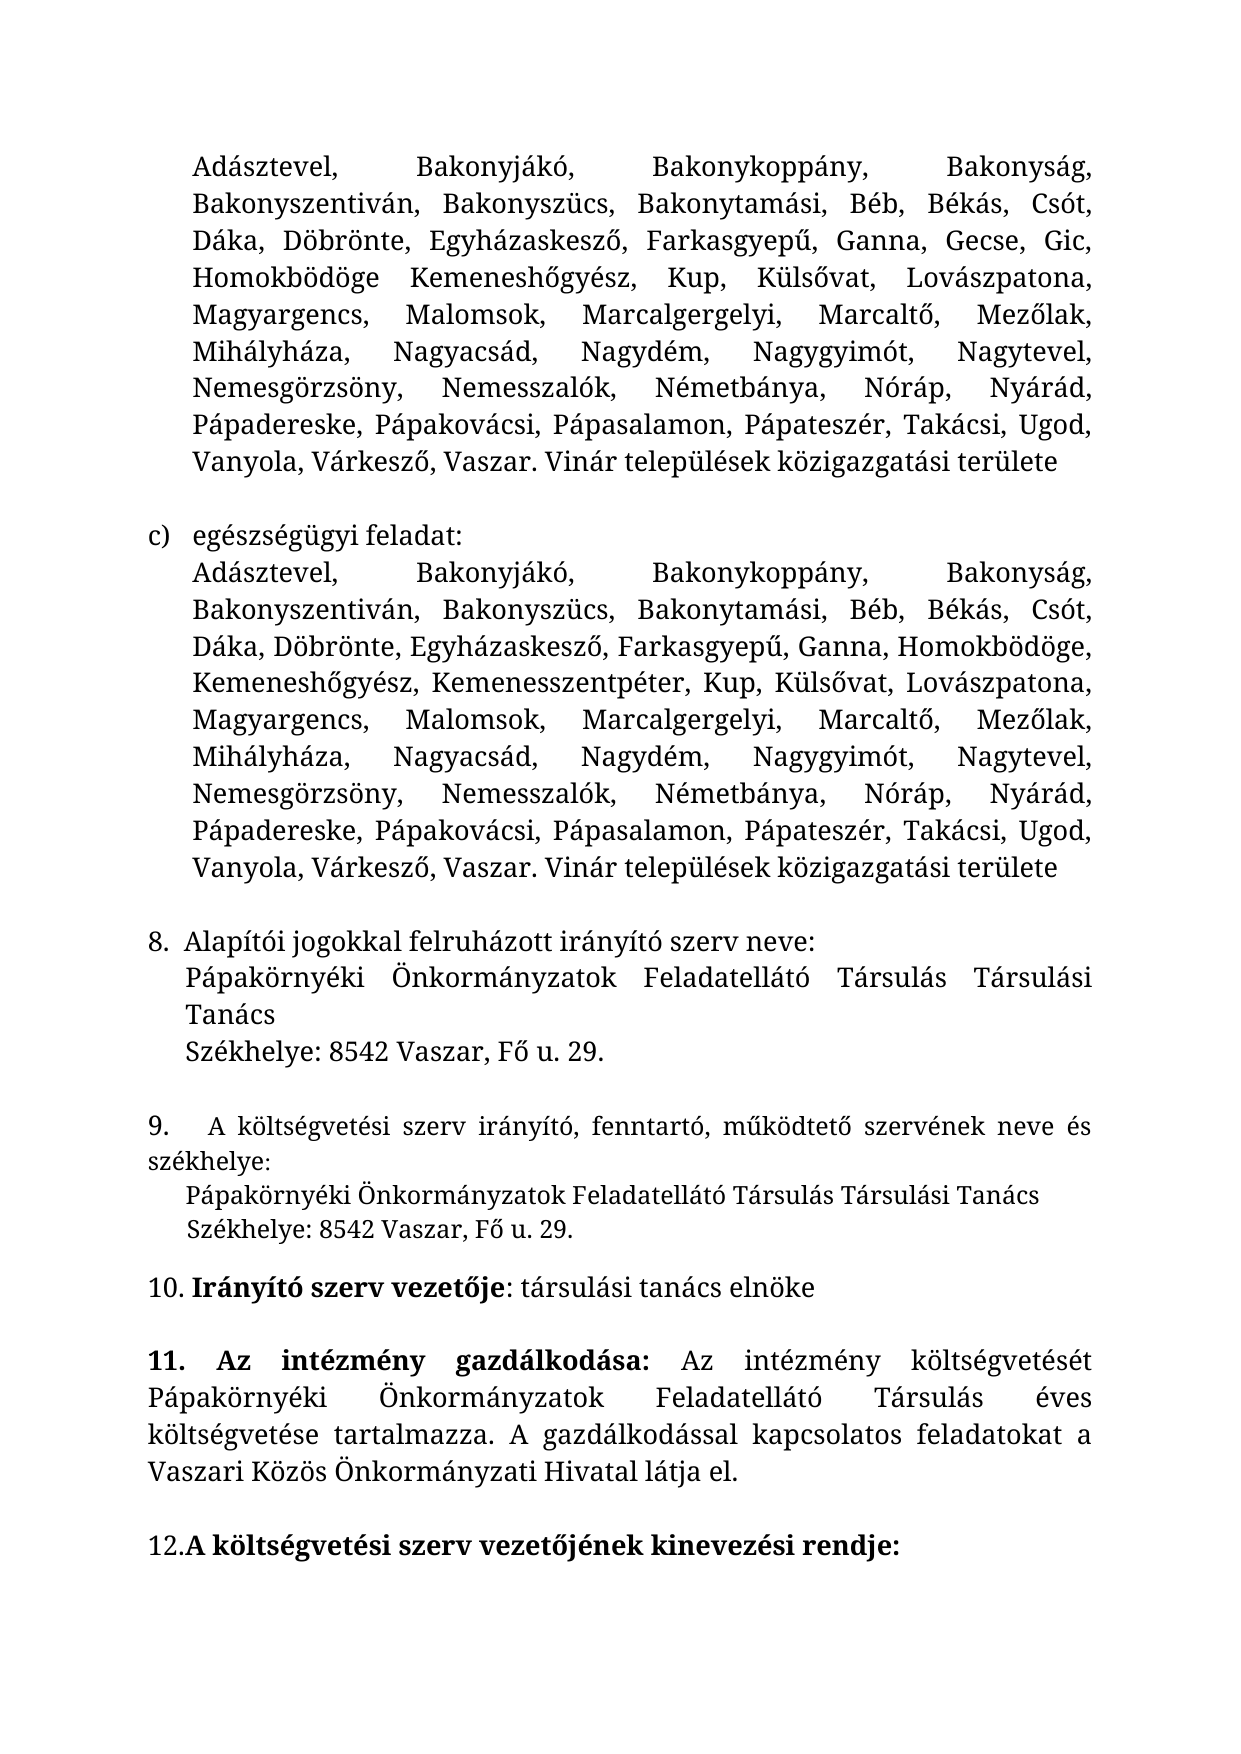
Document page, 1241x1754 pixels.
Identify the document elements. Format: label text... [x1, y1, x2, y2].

text 9. A költségvetési szerv irányító, fenntartó, működtető szervének neve és székhelye: [148, 1106, 1093, 1177]
text 11. Az intézmény gazdálkodása: Az intézmény költségvetését Pápakörnyéki Önkormányzatok Feladatellátó Társulás éves költségvetése tartalmazza. A gazdálkodással kapcsolatos feladatokat a Vaszari Közös Önkormányzati Hivatal látja el. [148, 1342, 1093, 1489]
text Pápakörnyéki Önkormányzatok Feladatellátó Társulás Társulási Tanács [185, 959, 1093, 1033]
text Adásztevel, Bakonyjákó, Bakonykoppány, Bakonyság, Bakonyszentiván, Bakonyszücs, Bakonytamási, Béb, Békás, Csót, Dáka, Döbrönte, Egyházaskesző, Farkasgyepű, Ganna, Gecse, Gic, Homokbödöge Kemeneshőgyész, Kup, Külsővat, Lovászpatona, Magyargencs, Malomsok, Marcalgergelyi, Marcaltő, Mezőlak, Mihályháza, Nagyacsád, Nagydém, Nagygyimót, Nagytevel, Nemesgörzsöny, Nemesszalók, Németbánya, Nóráp, Nyárád, Pápadereske, Pápakovácsi, Pápasalamon, Pápateszér, Takácsi, Ugod, Vanyola, Várkesző, Vaszar. Vinár települések közigazgatási területe [192, 148, 1093, 479]
text 8. Alapítói jogokkal felruházott irányító szerv neve: [148, 922, 1093, 959]
text Pápakörnyéki Önkormányzatok Feladatellátó Társulás Társulási Tanács [148, 1177, 1093, 1211]
text 10. Irányító szerv vezetője: társulási tanács elnöke [148, 1268, 1093, 1305]
text Székhelye: 8542 Vaszar, Fő u. 29. [148, 1033, 1093, 1069]
text 12.A költségvetési szerv vezetőjének kinevezési rendje: [148, 1526, 1093, 1563]
text Adásztevel, Bakonyjákó, Bakonykoppány, Bakonyság, Bakonyszentiván, Bakonyszücs, Bakonytamási, Béb, Békás, Csót, Dáka, Döbrönte, Egyházaskesző, Farkasgyepű, Ganna, Homokbödöge, Kemeneshőgyész, Kemenesszentpéter, Kup, Külsővat, Lovászpatona, Magyargencs, Malomsok, Marcalgergelyi, Marcaltő, Mezőlak, Mihályháza, Nagyacsád, Nagydém, Nagygyimót, Nagytevel, Nemesgörzsöny, Nemesszalók, Németbánya, Nóráp, Nyárád, Pápadereske, Pápakovácsi, Pápasalamon, Pápateszér, Takácsi, Ugod, Vanyola, Várkesző, Vaszar. Vinár települések közigazgatási területe [192, 553, 1093, 885]
text Székhelye: 8542 Vaszar, Fő u. 29. [148, 1211, 1093, 1245]
list egészségügyi feladat: [148, 516, 1093, 553]
